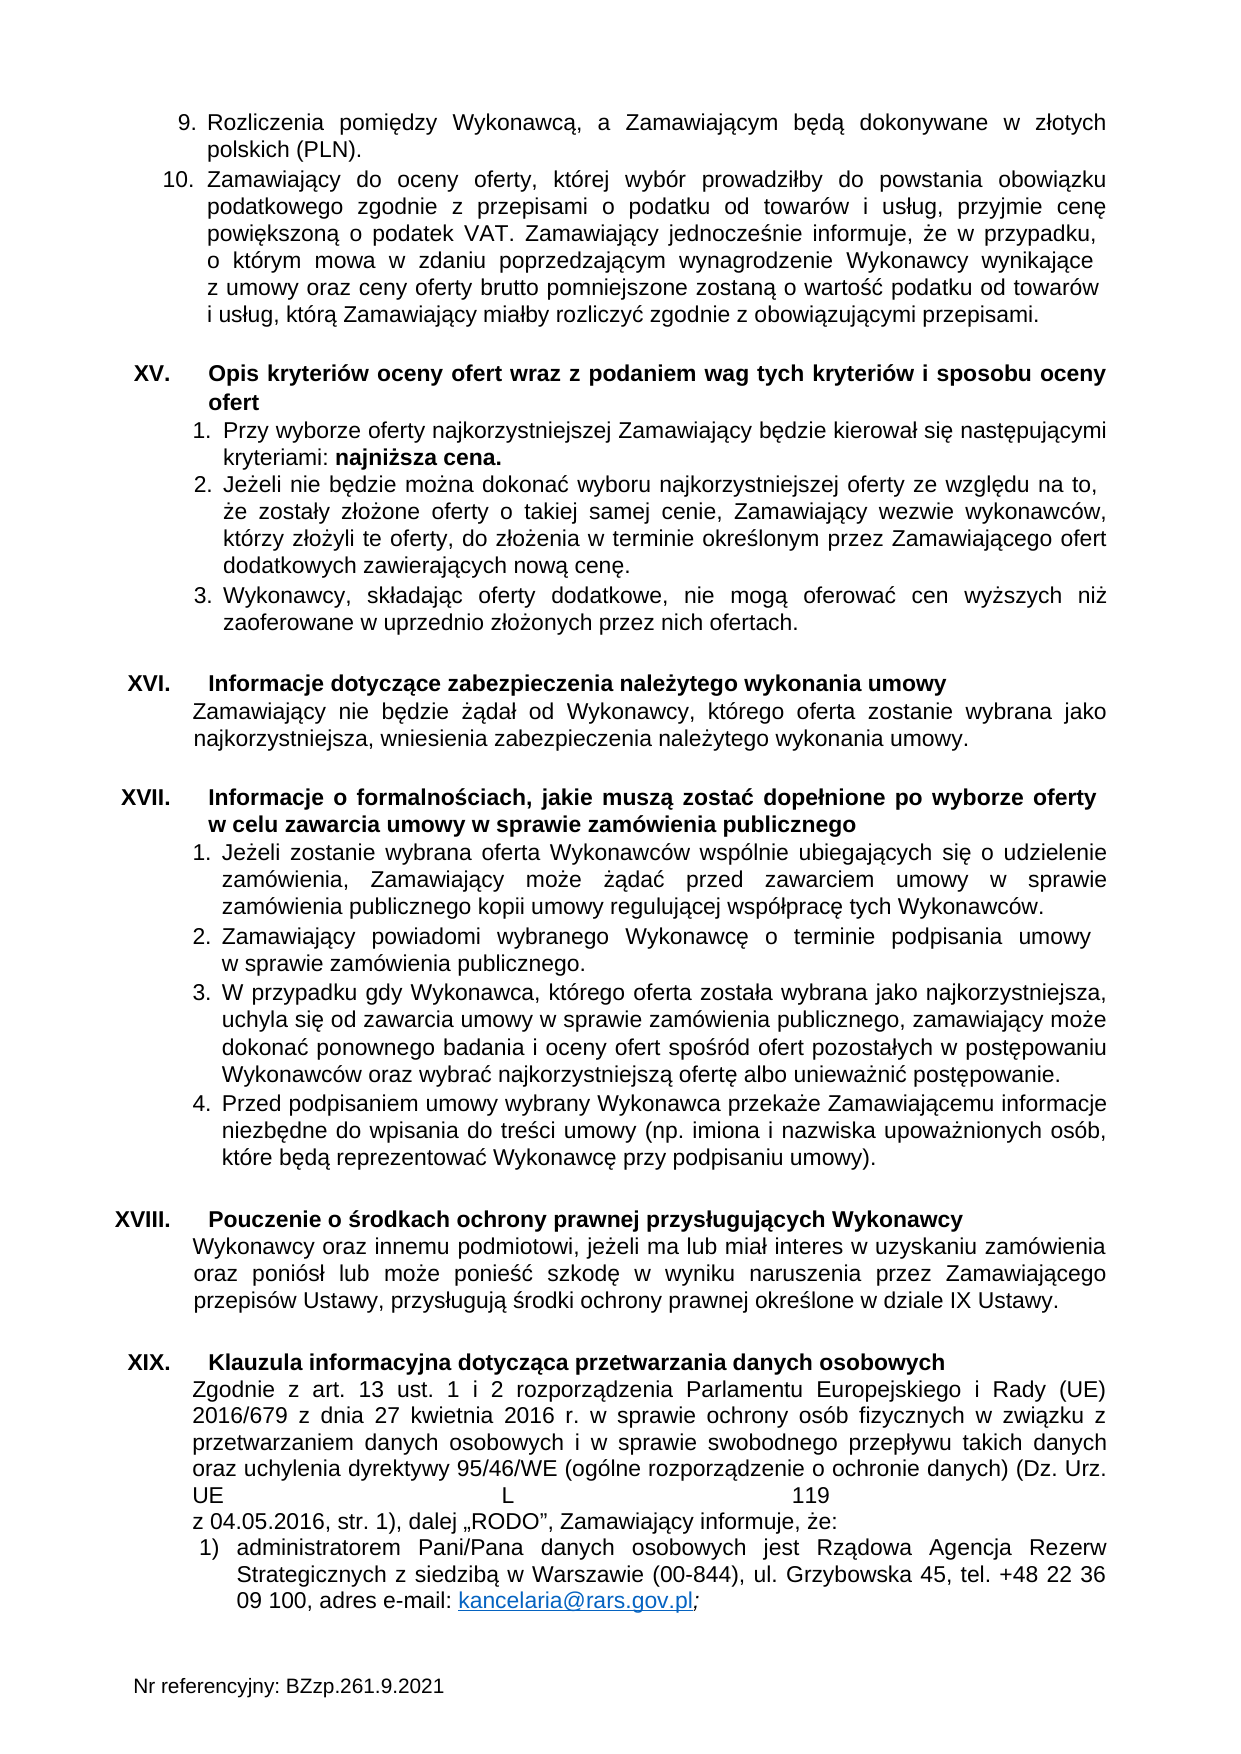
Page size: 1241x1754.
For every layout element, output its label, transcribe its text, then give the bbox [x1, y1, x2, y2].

list Zamawiający do oceny oferty, której wybór prowadziłby do powstania obowiązku podatkowego zgodnie z przepisami o podatku od towarów i usług, przyjmie cenę powiększoną o podatek VAT. Zamawiający jednocześnie informuje, że w przypadku, o którym mowa w zdaniu poprzedzającym wynagrodzenie Wykonawcy wynikające z umowy oraz ceny oferty brutto pomniejszone zostaną o wartość podatku od towarów i usług, którą Zamawiający miałby rozliczyć zgodnie z obowiązującymi przepisami. [162, 166, 1107, 327]
subtitle Informacje dotyczące zabezpieczenia należytego wykonania umowy [171, 670, 1107, 697]
list Jeżeli nie będzie można dokonać wyboru najkorzystniejszej oferty ze względu na to, że zostały złożone oferty o takiej samej cenie, Zamawiający wezwie wykonawców, którzy złożyli te oferty, do złożenia w terminie określonym przez Zamawiającego ofert dodatkowych zawierających nową cenę. [193, 471, 1107, 579]
subtitle Klauzula informacyjna dotycząca przetwarzania danych osobowych [171, 1348, 1107, 1375]
list W przypadku gdy Wykonawca, którego oferta została wybrana jako najkorzystniejsza, uchyla się od zawarcia umowy w sprawie zamówienia publicznego, zamawiający może dokonać ponownego badania i oceny ofert spośród ofert pozostałych w postępowaniu Wykonawców oraz wybrać najkorzystniejszą ofertę albo unieważnić postępowanie. [192, 979, 1107, 1087]
list Przy wyborze oferty najkorzystniejszej Zamawiający będzie kierował się następującymi kryteriami: najniższa cena. [192, 417, 1107, 470]
list Rozliczenia pomiędzy Wykonawcą, a Zamawiającym będą dokonywane w złotych polskich (PLN). [178, 109, 1107, 162]
list Zamawiający powiadomi wybranego Wykonawcę o terminie podpisania umowy w sprawie zamówienia publicznego. [192, 923, 1107, 976]
text Zgodnie z art. 13 ust. 1 i 2 rozporządzenia Parlamentu Europejskiego i Rady (UE) 2016/679 z dnia 27 kwietnia 2016 r. w sprawie ochrony osób fizycznych w związku z przetwarzaniem danych osobowych i w sprawie swobodnego przepływu takich danych oraz uchylenia dyrektywy 95/46/WE (ogólne rozporządzenie o ochronie danych) (Dz. Urz. UE L 119 z 04.05.2016, str. 1), dalej „RODO”, Zamawiający informuje, że: [192, 1376, 1107, 1534]
subtitle Pouczenie o środkach ochrony prawnej przysługujących Wykonawcy [171, 1206, 1107, 1232]
list Jeżeli zostanie wybrana oferta Wykonawców wspólnie ubiegających się o udzielenie zamówienia, Zamawiający może żądać przed zawarciem umowy w sprawie zamówienia publicznego kopii umowy regulującej współpracę tych Wykonawców. [192, 839, 1107, 919]
list Wykonawcy, składając oferty dodatkowe, nie mogą oferować cen wyższych niż zaoferowane w uprzednio złożonych przez nich ofertach. [193, 582, 1107, 635]
subtitle Opis kryteriów oceny ofert wraz z podaniem wag tych kryteriów i sposobu oceny ofert [171, 360, 1107, 415]
list Przed podpisaniem umowy wybrany Wykonawca przekaże Zamawiającemu informacje niezbędne do wpisania do treści umowy (np. imiona i nazwiska upoważnionych osób, które będą reprezentować Wykonawcę przy podpisaniu umowy). [192, 1090, 1107, 1171]
text Wykonawcy oraz innemu podmiotowi, jeżeli ma lub miał interes w uzyskaniu zamówienia oraz poniósł lub może ponieść szkodę w wyniku naruszenia przez Zamawiającego przepisów Ustawy, przysługują środki ochrony prawnej określone w dziale IX Ustawy. [192, 1233, 1107, 1314]
list administratorem Pani/Pana danych osobowych jest Rządowa Agencja Rezerw Strategicznych z siedzibą w Warszawie (00-844), ul. Grzybowska 45, tel. +48 22 36 09 100, adres e-mail: kancelaria@rars.gov.pl; [199, 1534, 1107, 1613]
text Zamawiający nie będzie żądał od Wykonawcy, którego oferta zostanie wybrana jako najkorzystniejsza, wniesienia zabezpieczenia należytego wykonania umowy. [192, 698, 1107, 751]
subtitle Informacje o formalnościach, jakie muszą zostać dopełnione po wyborze oferty w celu zawarcia umowy w sprawie zamówienia publicznego [171, 784, 1107, 838]
